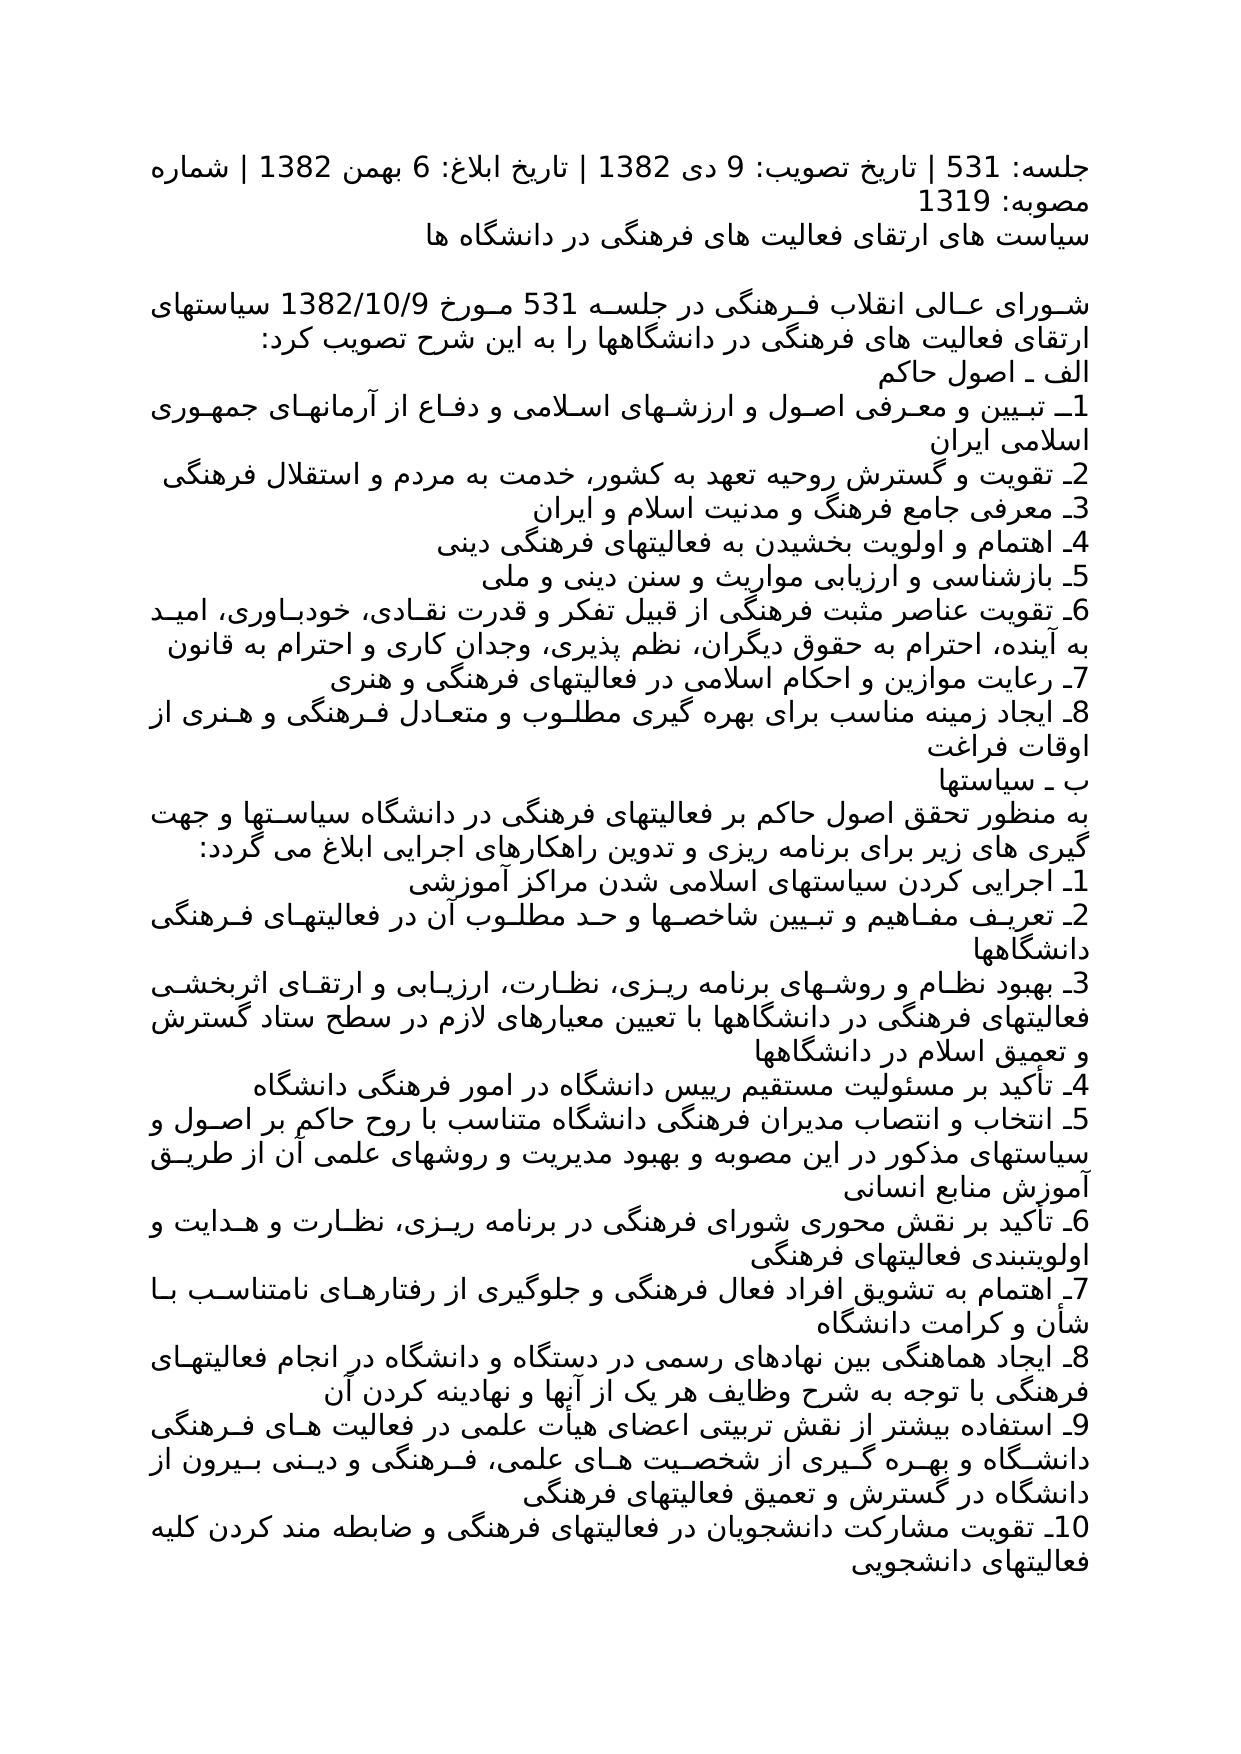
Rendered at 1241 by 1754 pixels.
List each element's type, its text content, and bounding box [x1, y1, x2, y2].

text ب ـ سیاست‎ها [150, 763, 1090, 797]
text 2ـ تعریف مفاهیم و تبیین شاخص‎ها و حد مطلوب آن در فعالیت‎های فرهنگی دانشگاه‎ها [150, 899, 1090, 967]
text جلسه: 531 | تاریخ تصویب: 9 دی 1382 | تاریخ ابلاغ: 6 بهمن 1382 | شماره مصوبه: 1319 [150, 150, 1090, 218]
text 6ـ تقویت عناصر مثبت فرهنگی از قبیل تفکر و قدرت نقادی، خودباوری، امید به آینده، احترام به حقوق دیگران، نظم ‎پذیری، وجدان کاری و احترام به قانون [150, 593, 1090, 661]
text سیاست ‎های ارتقای فعالیت‎ های فرهنگی در دانشگاه ‎ها [150, 218, 1090, 252]
text 8ـ ایجاد زمینه مناسب برای بهره‎ گیری مطلوب و متعادل فرهنگی و هنری از اوقات فراغت [150, 695, 1090, 763]
text 3ـ بهبود نظام و روش‎های برنامه‎ ریزی، نظارت، ارزیابی و ارتقای اثربخشی فعالیت‎های فرهنگی در دانشگاه‎ها با تعیین معیارهای لازم در سطح ستاد گسترش و تعمیق اسلام در دانشگاه‎ها [150, 967, 1090, 1068]
text 4ـ اهتمام و اولویت بخشیدن به فعالیت‎های فرهنگی دینی [150, 525, 1090, 559]
text شورای عالی انقلاب فرهنگی در جلسه 531 مورخ 1382/10/9 سیاست‎های ارتقای فعالیت‎ های فرهنگی در دانشگاه‎ها را به این شرح تصویب کرد: [150, 287, 1090, 355]
text 1ـ اجرایی کردن سیاست‎های اسلامی شدن مراکز آموزشی [150, 865, 1090, 899]
text 9ـ استفاده بیشتر از نقش تربیتی اعضای هیأت علمی در فعالیت های فرهنگی دانشگاه و بهره‏ گیری از شخصیت های علمی، فرهنگی و دینی بیرون از دانشگاه در گسترش و تعمیق فعالیتهای فرهنگی [150, 1408, 1090, 1510]
text 7ـ اهتمام به تشویق افراد فعال فرهنگی و جلوگیری از رفتارهای نامتناسب با شأن و کرامت دانشگاه [150, 1272, 1090, 1340]
text 2ـ تقویت و گسترش روحیه تعهد به کشور، خدمت به مردم و استقلال فرهنگی [150, 457, 1090, 491]
text الف ـ اصول حاکم [150, 355, 1090, 389]
text 10ـ تقویت مشارکت دانشجویان در فعالیت‎های فرهنگی و ضابطه‎ مند کردن کلیه فعالیت‎های دانشجویی [150, 1510, 1090, 1578]
text 7ـ رعایت موازین و احکام اسلامی در فعالیت‎های فرهنگی و هنری [150, 661, 1090, 695]
text 5ـ انتخاب و انتصاب مدیران فرهنگی دانشگاه متناسب با روح حاکم بر اصول و سیاست‏های مذکور در این مصوبه و بهبود مدیریت و روش‎های علمی آن از طریق آموزش منابع انسانی [150, 1102, 1090, 1204]
text 3ـ معرفی جامع فرهنگ و مدنیت اسلام و ایران [150, 491, 1090, 525]
text 5ـ بازشناسی و ارزیابی مواریث و سنن دینی و ملی [150, 559, 1090, 593]
text 1ـ تبیین و معرفی اصول و ارزش‎های اسلامی و دفاع از آرمان‎های جمهوری اسلامی ایران [150, 389, 1090, 457]
text 6ـ تأکید بر نقش محوری شورای فرهنگی در برنامه ریزی، نظارت و هدایت و اولویت‎بندی فعالیت‏های فرهنگی [150, 1204, 1090, 1272]
text 4ـ تأکید بر مسئولیت مستقیم رییس دانشگاه در امور فرهنگی دانشگاه [150, 1068, 1090, 1102]
text به منظور تحقق اصول حاکم بر فعالیت‏های فرهنگی در دانشگاه سیاست‏ها و جهت‏ گیری‏ های زیر برای برنامه ‏ریزی و تدوین راهکارهای اجرایی ابلاغ می‏ گردد: [150, 797, 1090, 865]
text 8ـ ایجاد هماهنگی بین نهادهای رسمی در دستگاه و دانشگاه در انجام فعالیت‎های فرهنگی با توجه به شرح وظایف هر یک از آنها و نهادینه کردن آن [150, 1340, 1090, 1408]
